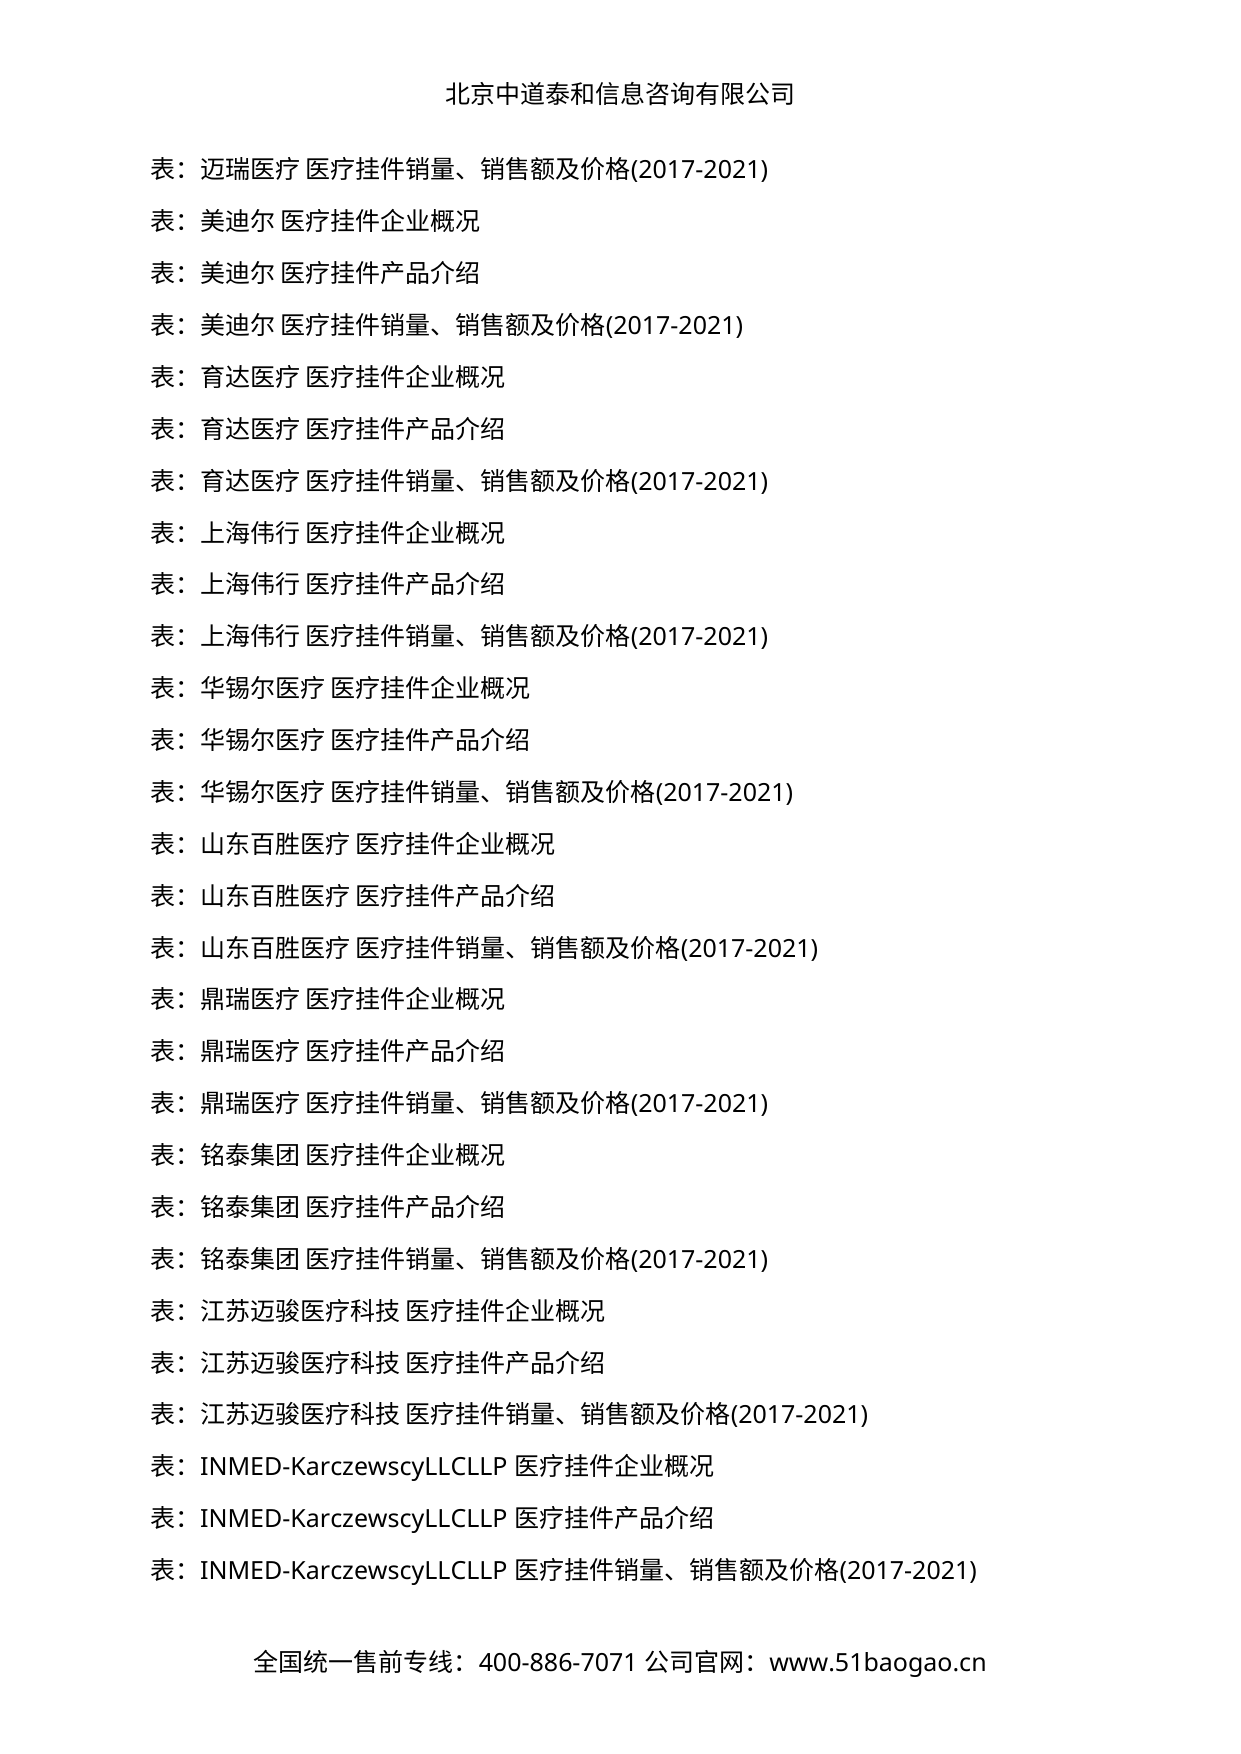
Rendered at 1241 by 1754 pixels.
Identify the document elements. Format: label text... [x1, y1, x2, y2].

text 表：江苏迈骏医疗科技 医疗挂件产品介绍 [150, 1343, 1090, 1379]
text 表：上海伟行 医疗挂件销量、销售额及价格(2017-2021) [150, 617, 1090, 653]
text 表：铭泰集团 医疗挂件产品介绍 [150, 1187, 1090, 1224]
text 表：鼎瑞医疗 医疗挂件销量、销售额及价格(2017-2021) [150, 1084, 1090, 1120]
text 表：江苏迈骏医疗科技 医疗挂件企业概况 [150, 1291, 1090, 1327]
text 表：美迪尔 医疗挂件销量、销售额及价格(2017-2021) [150, 306, 1090, 342]
text 表：美迪尔 医疗挂件产品介绍 [150, 254, 1090, 290]
text 表：山东百胜医疗 医疗挂件企业概况 [150, 824, 1090, 861]
text 表：美迪尔 医疗挂件企业概况 [150, 202, 1090, 238]
text 表：山东百胜医疗 医疗挂件销量、销售额及价格(2017-2021) [150, 928, 1090, 964]
text 表：江苏迈骏医疗科技 医疗挂件销量、销售额及价格(2017-2021) [150, 1395, 1090, 1431]
text 表：华锡尔医疗 医疗挂件产品介绍 [150, 721, 1090, 757]
text 表：INMED-KarczewscyLLCLLP 医疗挂件产品介绍 [150, 1499, 1090, 1535]
text 表：铭泰集团 医疗挂件企业概况 [150, 1136, 1090, 1172]
text 表：山东百胜医疗 医疗挂件产品介绍 [150, 876, 1090, 912]
text 表：INMED-KarczewscyLLCLLP 医疗挂件企业概况 [150, 1447, 1090, 1483]
text 表：INMED-KarczewscyLLCLLP 医疗挂件销量、销售额及价格(2017-2021) [150, 1551, 1090, 1587]
text 表：铭泰集团 医疗挂件销量、销售额及价格(2017-2021) [150, 1239, 1090, 1276]
text 表：华锡尔医疗 医疗挂件销量、销售额及价格(2017-2021) [150, 772, 1090, 809]
text 表：上海伟行 医疗挂件企业概况 [150, 513, 1090, 549]
text 表：迈瑞医疗 医疗挂件销量、销售额及价格(2017-2021) [150, 150, 1090, 186]
text 表：育达医疗 医疗挂件销量、销售额及价格(2017-2021) [150, 461, 1090, 497]
text 表：育达医疗 医疗挂件产品介绍 [150, 409, 1090, 446]
text 表：鼎瑞医疗 医疗挂件产品介绍 [150, 1032, 1090, 1068]
text 表：华锡尔医疗 医疗挂件企业概况 [150, 669, 1090, 705]
text 表：上海伟行 医疗挂件产品介绍 [150, 565, 1090, 601]
text 表：鼎瑞医疗 医疗挂件企业概况 [150, 980, 1090, 1016]
text 表：育达医疗 医疗挂件企业概况 [150, 357, 1090, 394]
